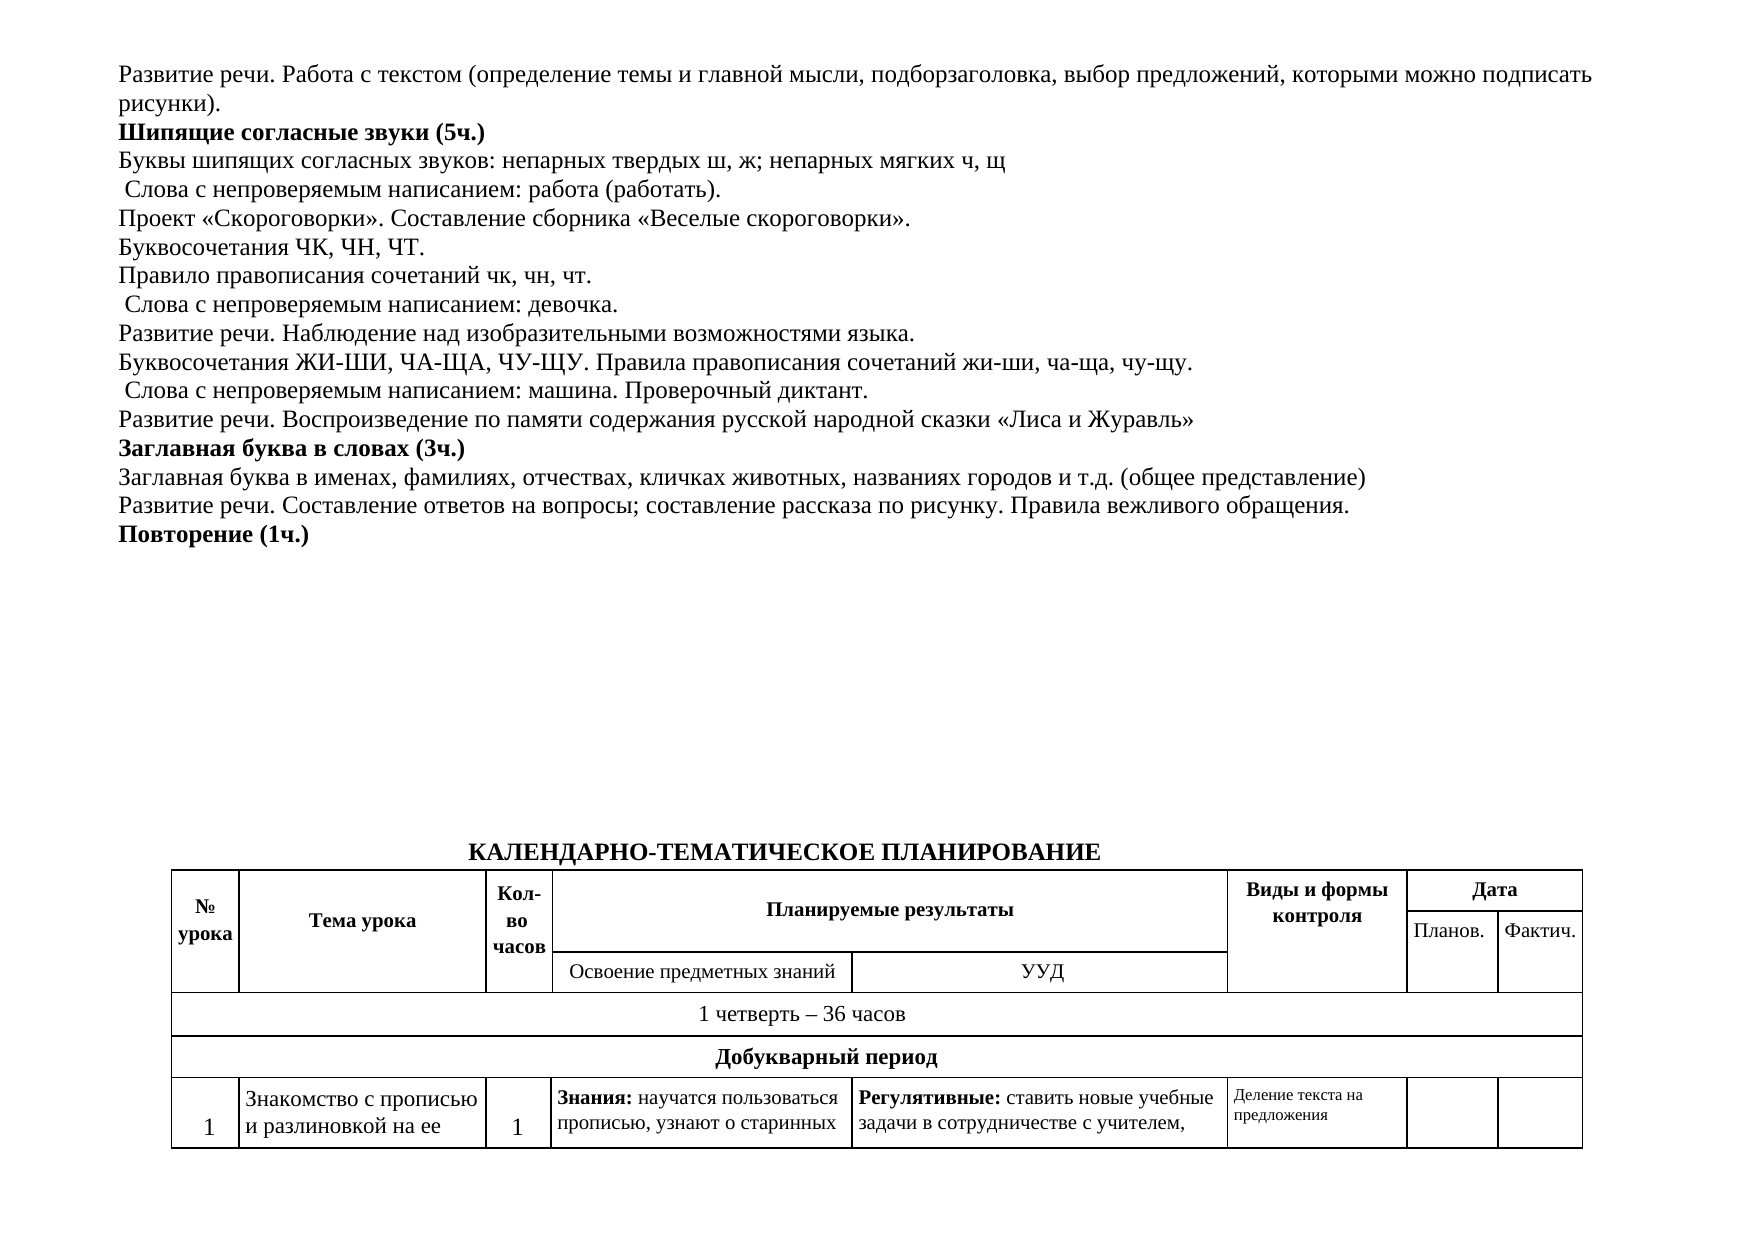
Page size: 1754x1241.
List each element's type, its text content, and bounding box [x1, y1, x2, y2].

table_cell Добукварный период [172, 1037, 1582, 1077]
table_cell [853, 1078, 1227, 1147]
table_cell 1 [172, 1078, 238, 1147]
table_cell Планов. [1408, 912, 1497, 951]
text Буквосочетания ЧК, ЧН, ЧТ. [118, 232, 1636, 260]
text Правило правописания сочетаний чк, чн, чт. [118, 260, 1636, 289]
table_cell 1 [487, 1078, 550, 1147]
text Заглавная буква в словах (3ч.) [118, 433, 1636, 462]
text Развитие речи. Воспроизведение по памяти содержания русской народной сказки «Лиса и Журавль» [118, 404, 1636, 433]
table_cell Освоение предметных знаний [553, 953, 851, 992]
text Повторение (1ч.) [118, 519, 1636, 548]
text Слова с непроверяемым написанием: девочка. [118, 289, 1636, 318]
table_cell [1408, 1078, 1497, 1147]
text Развитие речи. Наблюдение над изобразительными возможностями языка. [118, 318, 1636, 347]
text Развитие речи. Работа с текстом (определение темы и главной мысли, подборзаголовка, выбор предложений, которыми можно подписать рисунки). [118, 59, 1636, 117]
text Буквы шипящих согласных звуков: непарных твердых ш, ж; непарных мягких ч, щ [118, 145, 1636, 174]
text Проект «Скороговорки». Составление сборника «Веселые скороговорки». [118, 203, 1636, 232]
text Шипящие согласные звуки (5ч.) [118, 117, 1636, 145]
table_cell 1 четверть – 36 часов [172, 993, 1582, 1035]
table_header Кол-во часов [487, 871, 552, 992]
table_cell Фактич. [1499, 912, 1582, 951]
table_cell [240, 1078, 485, 1147]
table_cell [1499, 951, 1582, 992]
table_header Дата [1408, 871, 1582, 910]
table_cell [1408, 951, 1497, 992]
text Буквосочетания ЖИ-ШИ, ЧА-ЩА, ЧУ-ЩУ. Правила правописания сочетаний жи-ши, ча-ща, чу-щу. [118, 347, 1636, 375]
table_header Тема урока [240, 871, 485, 992]
text Календарно-Тематическое планирование [118, 837, 1636, 866]
text Слова с непроверяемым написанием: работа (работать). [118, 174, 1636, 203]
table_header № урока [172, 871, 238, 992]
text Слова с непроверяемым написанием: машина. Проверочный диктант. [118, 375, 1636, 404]
text Заглавная буква в именах, фамилиях, отчествах, кличках животных, названиях городов и т.д. (общее представление) [118, 462, 1636, 490]
table_cell [1499, 1078, 1582, 1147]
table_cell УУД [853, 953, 1227, 992]
table_header Планируемые результаты [553, 871, 1227, 951]
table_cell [552, 1078, 851, 1147]
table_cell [1228, 1078, 1406, 1147]
text Развитие речи. Составление ответов на вопросы; составление рассказа по рисунку. Правила вежливого обращения. [118, 490, 1636, 519]
table_header Виды и формы контроля [1228, 871, 1406, 992]
